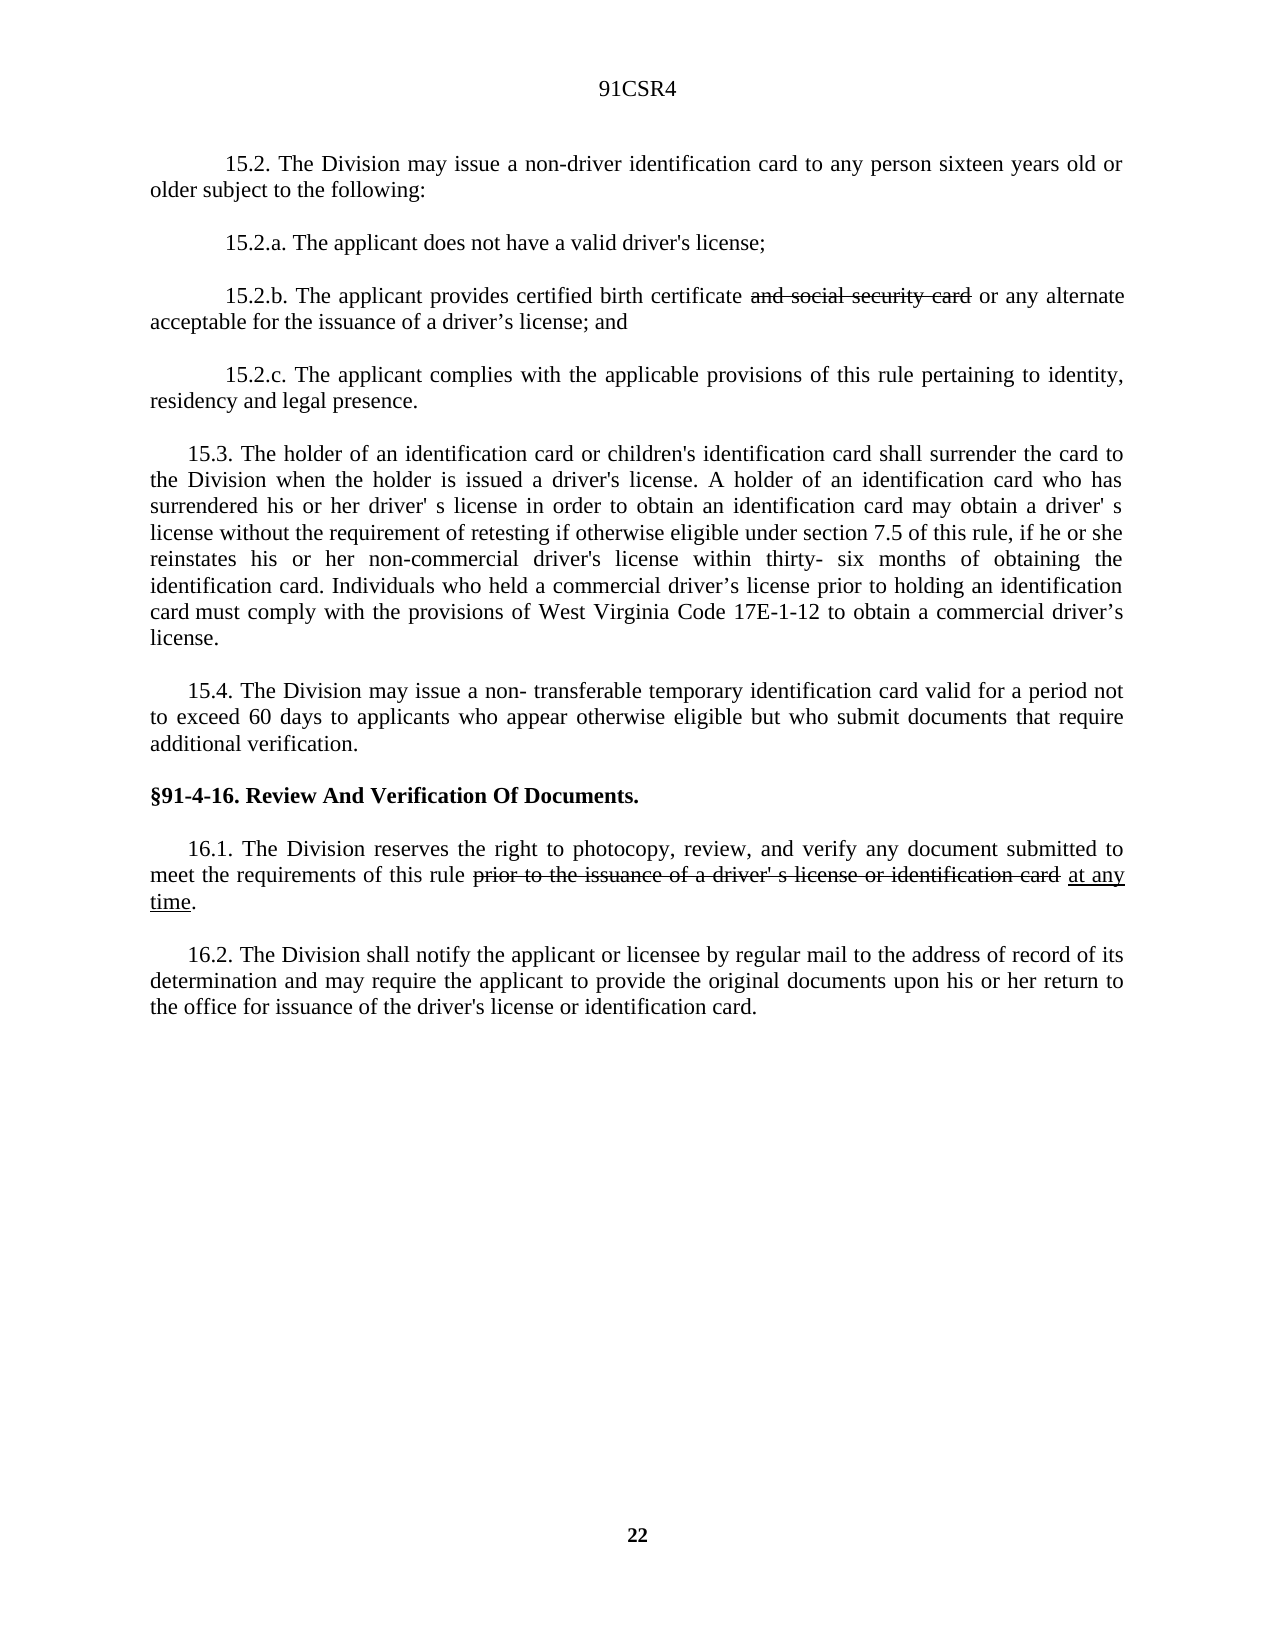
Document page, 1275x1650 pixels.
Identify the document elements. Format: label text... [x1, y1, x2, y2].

text 15.3. The holder of an identification card or children's identification card shall surrender the card to the Division when the holder is issued a driver's license. A holder of an identification card who has surrendered his or her driver' s license in order to obtain an identification card may obtain a driver' s license without the requirement of retesting if otherwise eligible under section 7.5 of this rule, if he or she reinstates his or her non-commercial driver's license within thirty- six months of obtaining the identification card. Individuals who held a commercial driver’s license prior to holding an identification card must comply with the provisions of West Virginia Code 17E-1-12 to obtain a commercial driver’s license. [150, 440, 1125, 651]
text §91-4-16. Review And Verification Of Documents. [150, 782, 1125, 809]
text 15.2. The Division may issue a non-driver identification card to any person sixteen years old or older subject to the following: [150, 150, 1125, 203]
text 15.2.c. The applicant complies with the applicable provisions of this rule pertaining to identity, residency and legal presence. [150, 361, 1125, 413]
text 15.2.a. The applicant does not have a valid driver's license; [150, 229, 1125, 255]
text 15.2.b. The applicant provides certified birth certificate and social security card or any alternate acceptable for the issuance of a driver’s license; and [150, 282, 1125, 334]
text 16.2. The Division shall notify the applicant or licensee by regular mail to the address of record of its determination and may require the applicant to provide the original documents upon his or her return to the office for issuance of the driver's license or identification card. [150, 941, 1125, 1020]
text 16.1. The Division reserves the right to photocopy, review, and verify any document submitted to meet the requirements of this rule prior to the issuance of a driver' s license or identification card at any time. [150, 835, 1125, 914]
text 15.4. The Division may issue a non- transferable temporary identification card valid for a period not to exceed 60 days to applicants who appear otherwise eligible but who submit documents that require additional verification. [150, 677, 1125, 756]
